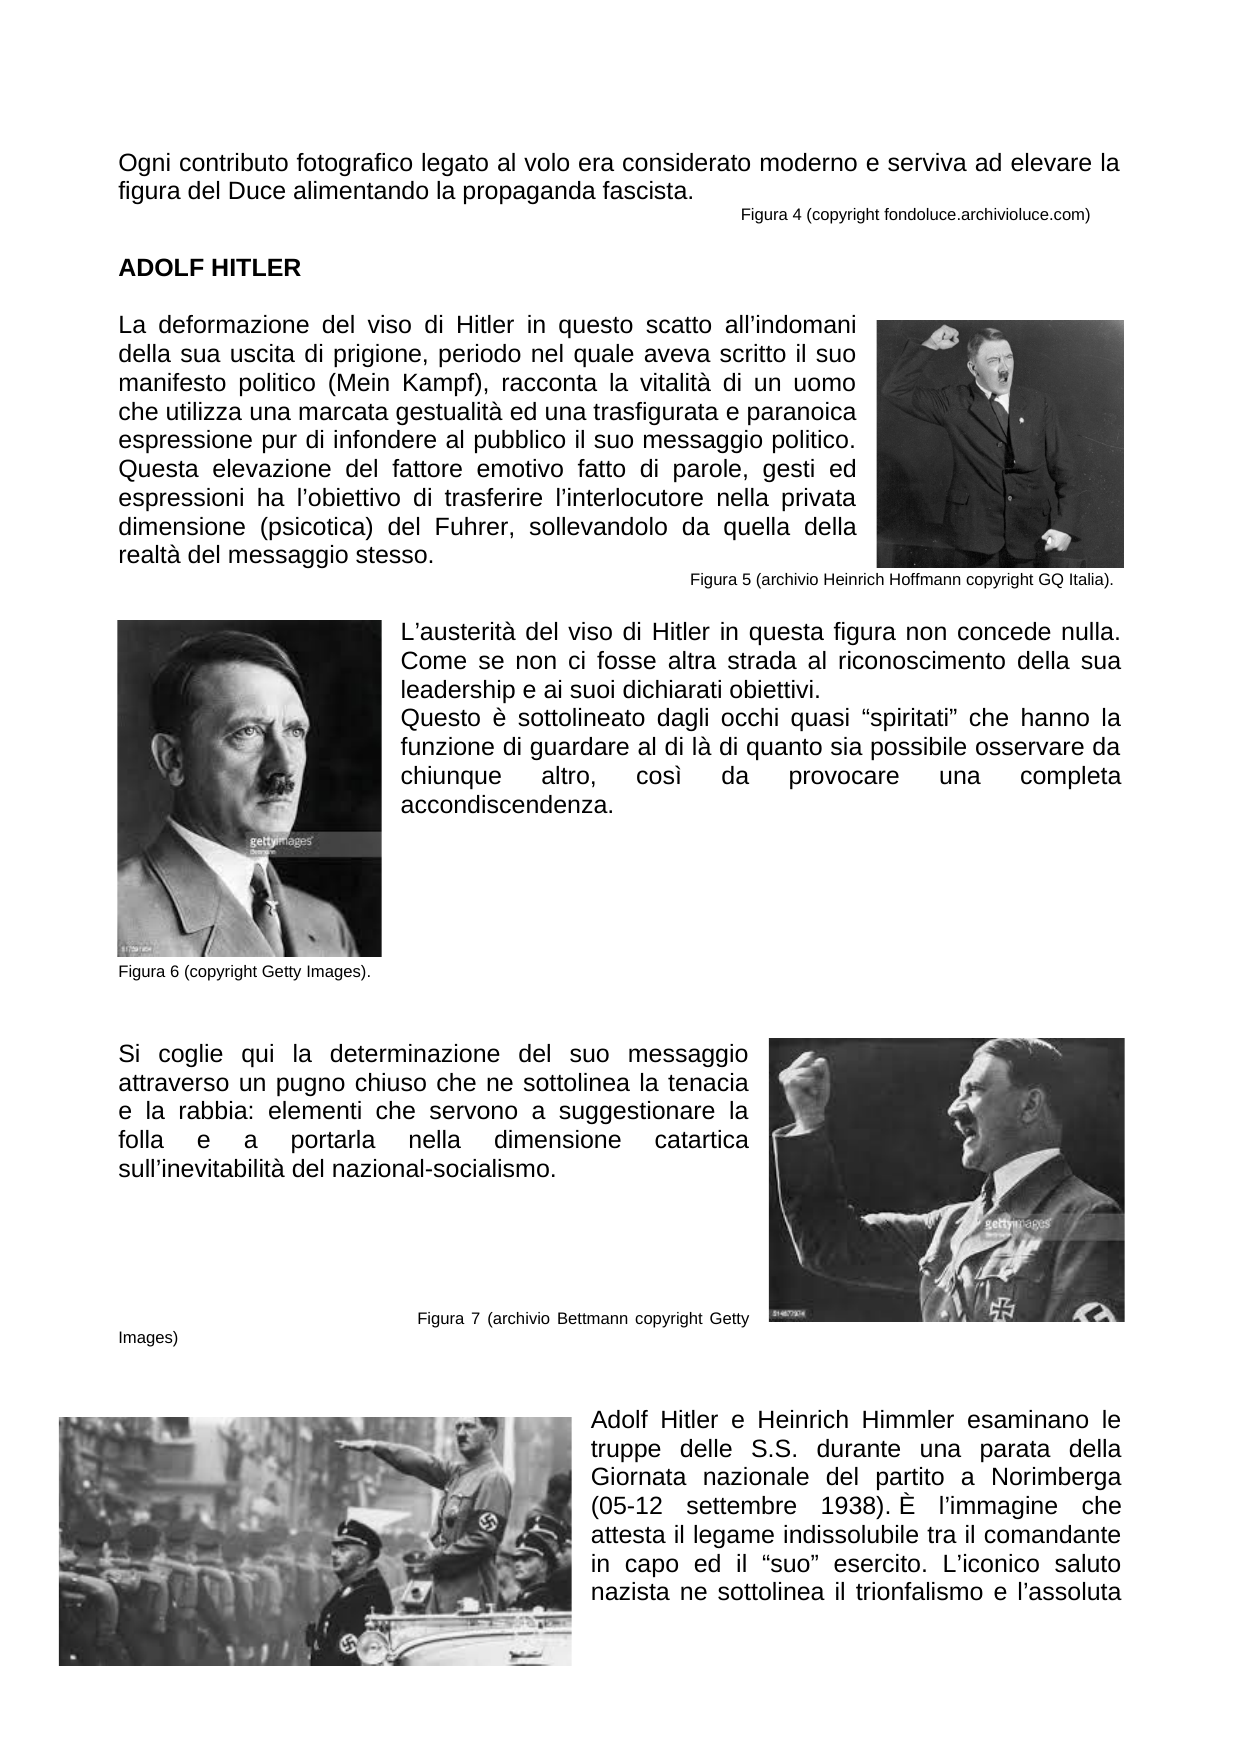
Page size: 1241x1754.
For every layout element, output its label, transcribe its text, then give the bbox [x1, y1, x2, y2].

text Figura 7 (archivio Bettmann copyright Getty Images) [118, 1309, 1122, 1347]
picture [768, 1038, 1125, 1322]
picture [58, 1417, 572, 1666]
text L’austerità del viso di Hitler in questa figura non concede nulla. Come se non ci fosse altra strada al riconoscimento della sua leadership e ai suoi dichiarati obiettivi. [118, 617, 1122, 703]
text Figura 5 (archivio Heinrich Hoffmann copyright GQ Italia). [634, 569, 1122, 588]
text Si coglie qui la determinazione del suo messaggio attraverso un pugno chiuso che ne sottolinea la tenacia e la rabbia: elementi che servono a suggestionare la folla e a portarla nella dimensione catartica sull’inevitabilità del nazional-socialismo. [118, 1039, 768, 1183]
text Ogni contributo fotografico legato al volo era considerato moderno e serviva ad elevare la figura del Duce alimentando la propaganda fascista. [118, 148, 1122, 205]
text ADOLF HITLER [118, 253, 1122, 282]
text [118, 1405, 1122, 1606]
picture [117, 620, 382, 957]
picture [876, 320, 1124, 568]
text Questo è sottolineato dagli occhi quasi “spiritati” che hanno la funzione di guardare al di là di quanto sia possibile osservare da chiunque altro, così da provocare una completa accondiscendenza. [382, 703, 1122, 818]
text La deformazione del viso di Hitler in questo scatto all’indomani della sua uscita di prigione, periodo nel quale aveva scritto il suo manifesto politico (Mein Kampf), racconta la vitalità di un uomo che utilizza una marcata gestualità ed una trasfigurata e paranoica espressione pur di infondere al pubblico il suo messaggio politico. Questa elevazione del fattore emotivo fatto di parole, gesti ed espressioni ha l’obiettivo di trasferire l’interlocutore nella privata dimensione (psicotica) del Fuhrer, sollevandolo da quella della realtà del messaggio stesso. [118, 311, 1122, 569]
text Figura 4 (copyright fondoluce.archivioluce.com) [634, 205, 1122, 224]
text Figura 6 (copyright Getty Images). [118, 962, 1122, 981]
